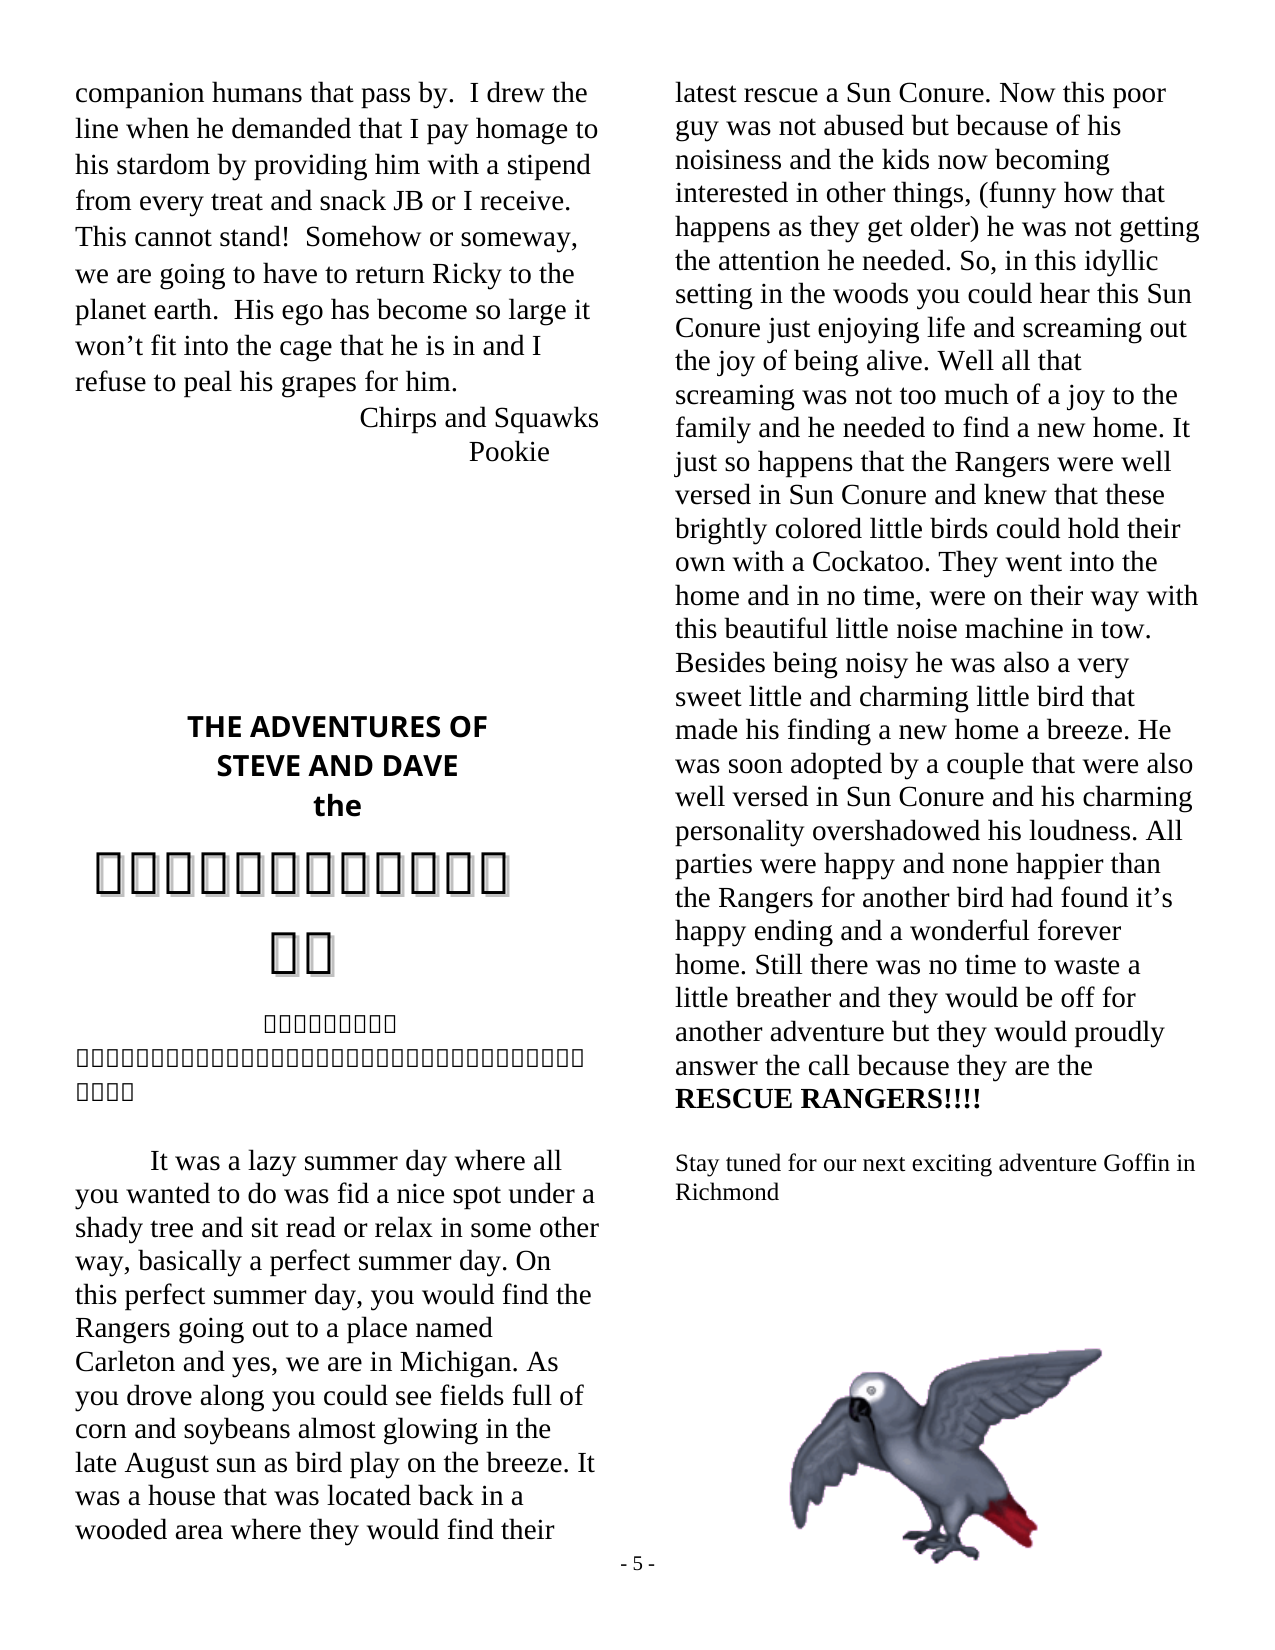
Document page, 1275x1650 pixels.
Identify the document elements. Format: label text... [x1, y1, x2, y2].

text Pookie [75, 434, 600, 467]
text Stay tuned for our next exciting adventure Goffin in Richmond [675, 1148, 1200, 1206]
text  [75, 1041, 600, 1109]
text  [75, 1007, 600, 1041]
text STEVE AND DAVE [75, 746, 600, 785]
text It was a lazy summer day where all you wanted to do was fid a nice spot under a shady tree and sit read or relax in some other way, basically a perfect summer day. On this perfect summer day, you would find the Rangers going out to a place named Carleton and yes, we are in Michigan. As you drove along you could see fields full of corn and soybeans almost glowing in the late August sun as bird play on the breeze. It was a house that was located back in a wooded area where they would find their latest rescue a Sun Conure. Now this poor guy was not abused but because of his noisiness and the kids now becoming interested in other things, (funny how that happens as they get older) he was not getting the attention he needed. So, in this idyllic setting in the woods you could hear this Sun Conure just enjoying life and screaming out the joy of being alive. Well all that screaming was not too much of a joy to the family and he needed to find a new home. It just so happens that the Rangers were well versed in Sun Conure and knew that these brightly colored little birds could hold their own with a Cockatoo. They went into the home and in no time, were on their way with this beautiful little noise machine in tow. Besides being noisy he was also a very sweet little and charming little bird that made his finding a new home a breeze. He was soon adopted by a couple that were also well versed in Sun Conure and his charming personality overshadowed his loudness. All parties were happy and none happier than the Rangers for another bird had found it’s happy ending and a wonderful forever home. Still there was no time to waste a little breather and they would be off for another adventure but they would proudly answer the call because they are the RESCUE RANGERS!!!! [675, 75, 1200, 1115]
text THE ADVENTURES OF [75, 706, 600, 746]
text Chirps and Squawks [75, 400, 600, 434]
text the [75, 785, 600, 825]
text It was a lazy summer day where all you wanted to do was fid a nice spot under a shady tree and sit read or relax in some other way, basically a perfect summer day. On this perfect summer day, you would find the Rangers going out to a place named Carleton and yes, we are in Michigan. As you drove along you could see fields full of corn and soybeans almost glowing in the late August sun as bird play on the breeze. It was a house that was located back in a wooded area where they would find their latest rescue a Sun Conure. Now this poor guy was not abused but because of his noisiness and the kids now becoming interested in other things, (funny how that happens as they get older) he was not getting the attention he needed. So, in this idyllic setting in the woods you could hear this Sun Conure just enjoying life and screaming out the joy of being alive. Well all that screaming was not too much of a joy to the family and he needed to find a new home. It just so happens that the Rangers were well versed in Sun Conure and knew that these brightly colored little birds could hold their own with a Cockatoo. They went into the home and in no time, were on their way with this beautiful little noise machine in tow. Besides being noisy he was also a very sweet little and charming little bird that made his finding a new home a breeze. He was soon adopted by a couple that were also well versed in Sun Conure and his charming personality overshadowed his loudness. All parties were happy and none happier than the Rangers for another bird had found it’s happy ending and a wonderful forever home. Still there was no time to waste a little breather and they would be off for another adventure but they would proudly answer the call because they are the RESCUE RANGERS!!!! [75, 1143, 600, 1545]
picture [784, 1340, 1110, 1572]
